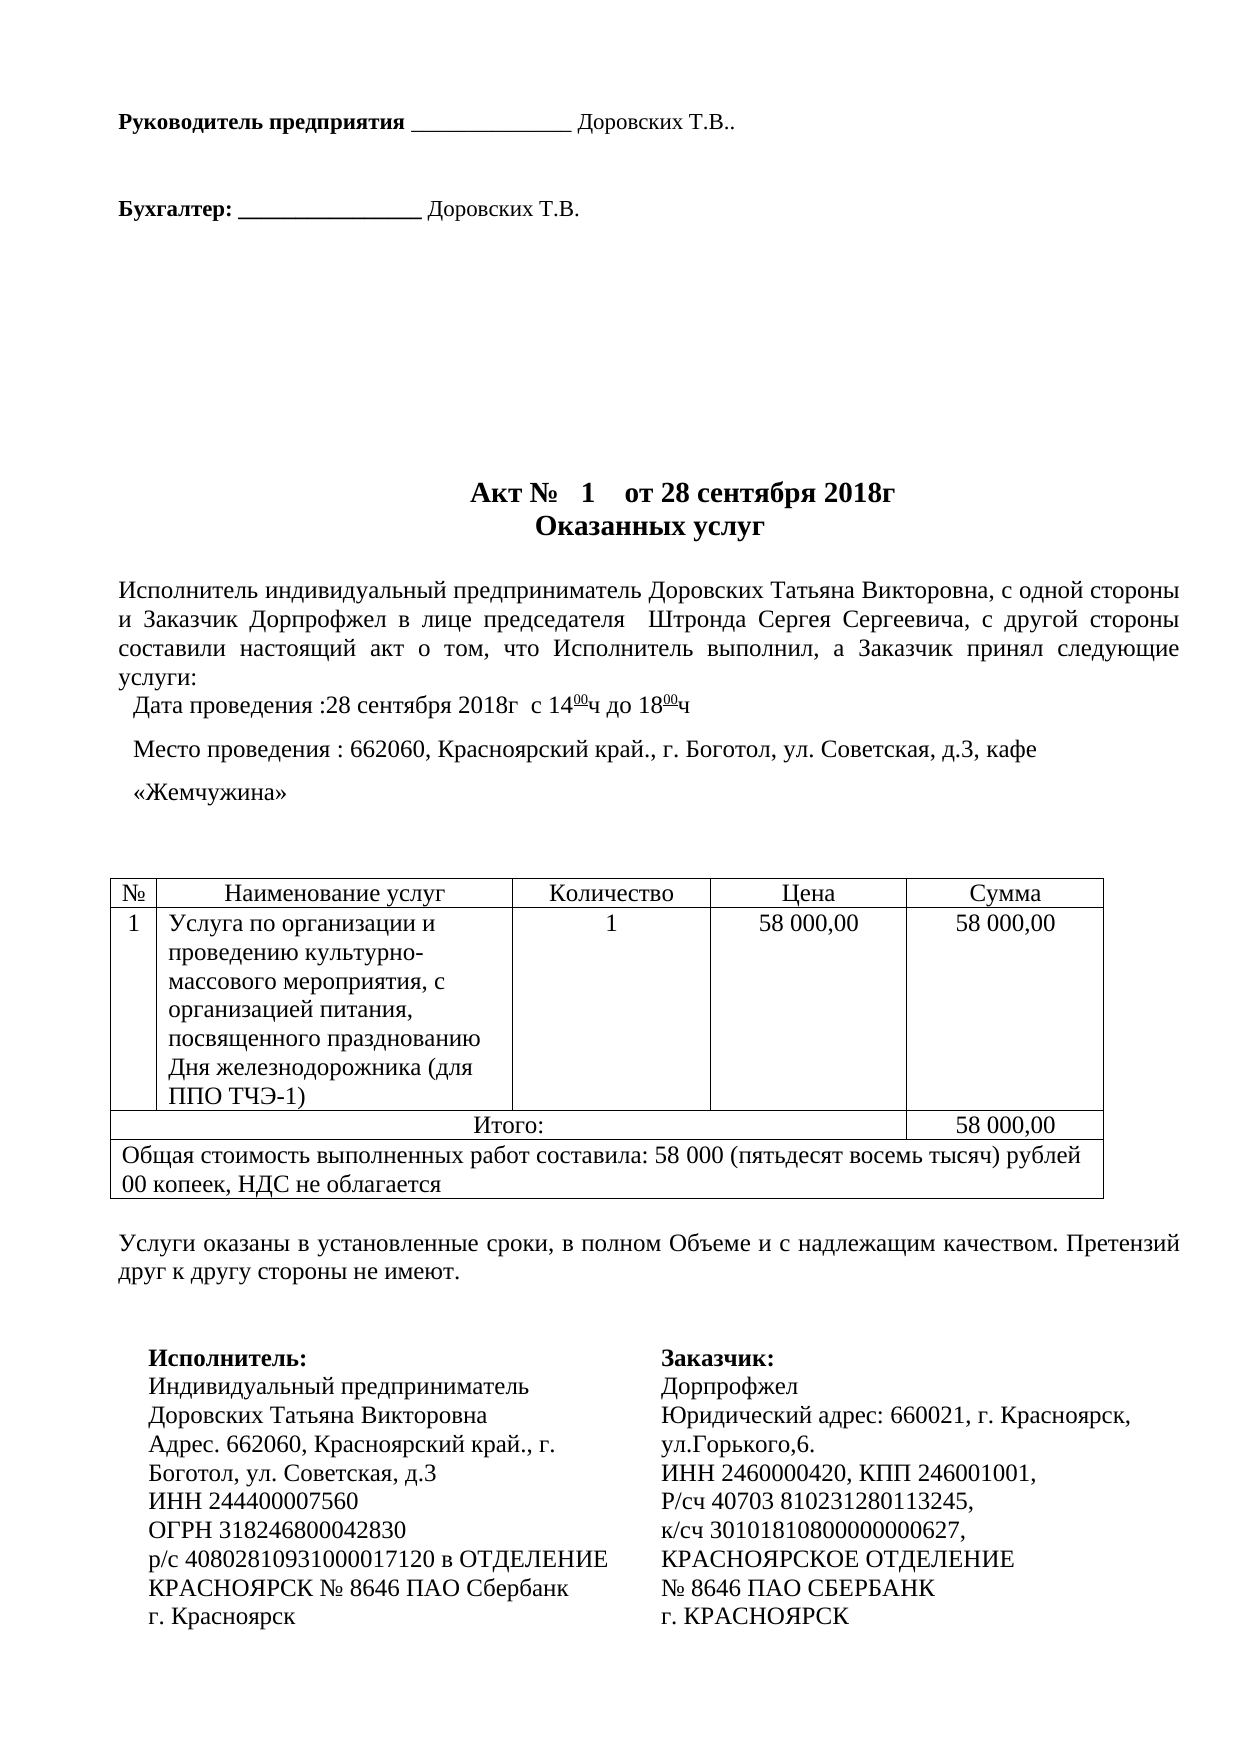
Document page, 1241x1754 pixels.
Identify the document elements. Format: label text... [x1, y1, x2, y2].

table_cell Общая стоимость выполненных работ составила: 58 000 (пятьдесят восемь тысяч) рублей 00 копеек, НДС не облагается [111, 1140, 1103, 1198]
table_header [650, 1343, 1163, 1650]
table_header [137, 1343, 649, 1650]
table_header Цена [711, 879, 906, 907]
table_cell 1 [513, 908, 710, 1109]
table_cell 1 [111, 908, 156, 1109]
text Бухгалтер: ________________ Доровских Т.В. [118, 147, 1181, 234]
text Дата проведения :28 сентября 2018г с 1400ч до 1800ч [133, 691, 1181, 719]
table_cell 58 000,00 [907, 908, 1103, 1109]
table_cell 58 000,00 [711, 908, 906, 1109]
text Руководитель предприятия ______________ Доровских Т.В.. [118, 59, 1181, 147]
table_header Наименование услуг [157, 879, 512, 907]
text Оказанных услуг [118, 508, 1181, 542]
text Акт № 1 от 28 сентября 2018г [118, 475, 1181, 508]
table_cell Услуга по организации и проведению культурно-массового мероприятия, с организацией питания, посвященного празднованию Дня железнодорожника (для ППО ТЧЭ-1) [157, 908, 512, 1109]
text Место проведения : 662060, Красноярский край., г. Боготол, ул. Советская, д.3, кафе «Жемчужина» [133, 734, 1181, 806]
text Исполнитель индивидуальный предприниматель Доровских Татьяна Викторовна, с одной стороны и Заказчик Дорпрофжел в лице председателя Штронда Сергея Сергеевича, с другой стороны составили настоящий акт о том, что Исполнитель выполнил, а Заказчик принял следующие услуги: [118, 576, 1181, 691]
table_cell 58 000,00 [907, 1111, 1103, 1139]
table_header Сумма [907, 879, 1103, 907]
table_header Количество [513, 879, 710, 907]
text Услуги оказаны в установленные сроки, в полном Объеме и с надлежащим качеством. Претензий друг к другу стороны не имеют. [118, 1228, 1181, 1285]
table_cell Итого: [111, 1111, 906, 1139]
table_header № [111, 879, 156, 907]
